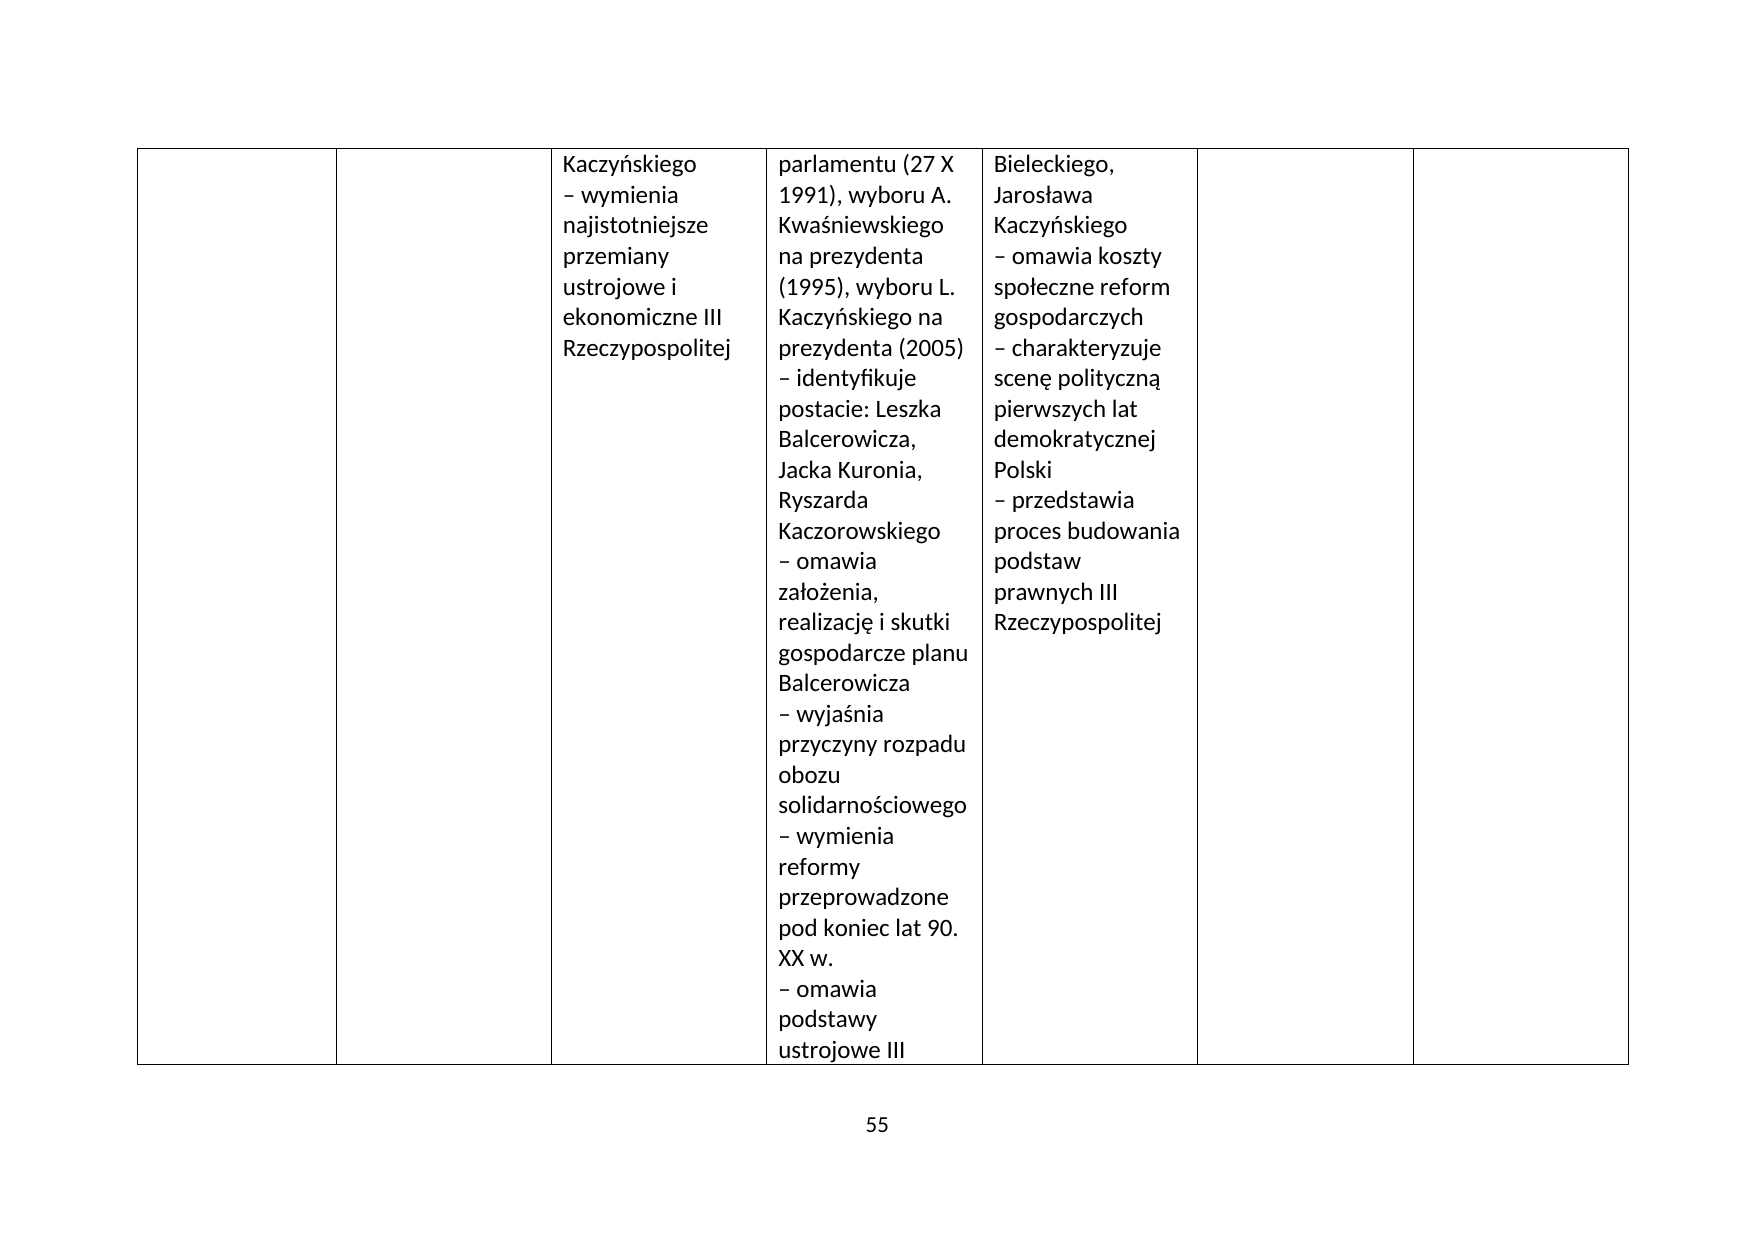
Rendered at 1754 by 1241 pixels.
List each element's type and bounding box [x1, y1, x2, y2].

table_cell [1414, 149, 1628, 1064]
table_cell [138, 149, 336, 1064]
table_cell [983, 149, 1197, 1064]
table_cell [1198, 149, 1413, 1064]
table_cell [552, 149, 766, 1064]
table_cell [337, 149, 551, 1064]
table_cell [767, 149, 982, 1064]
